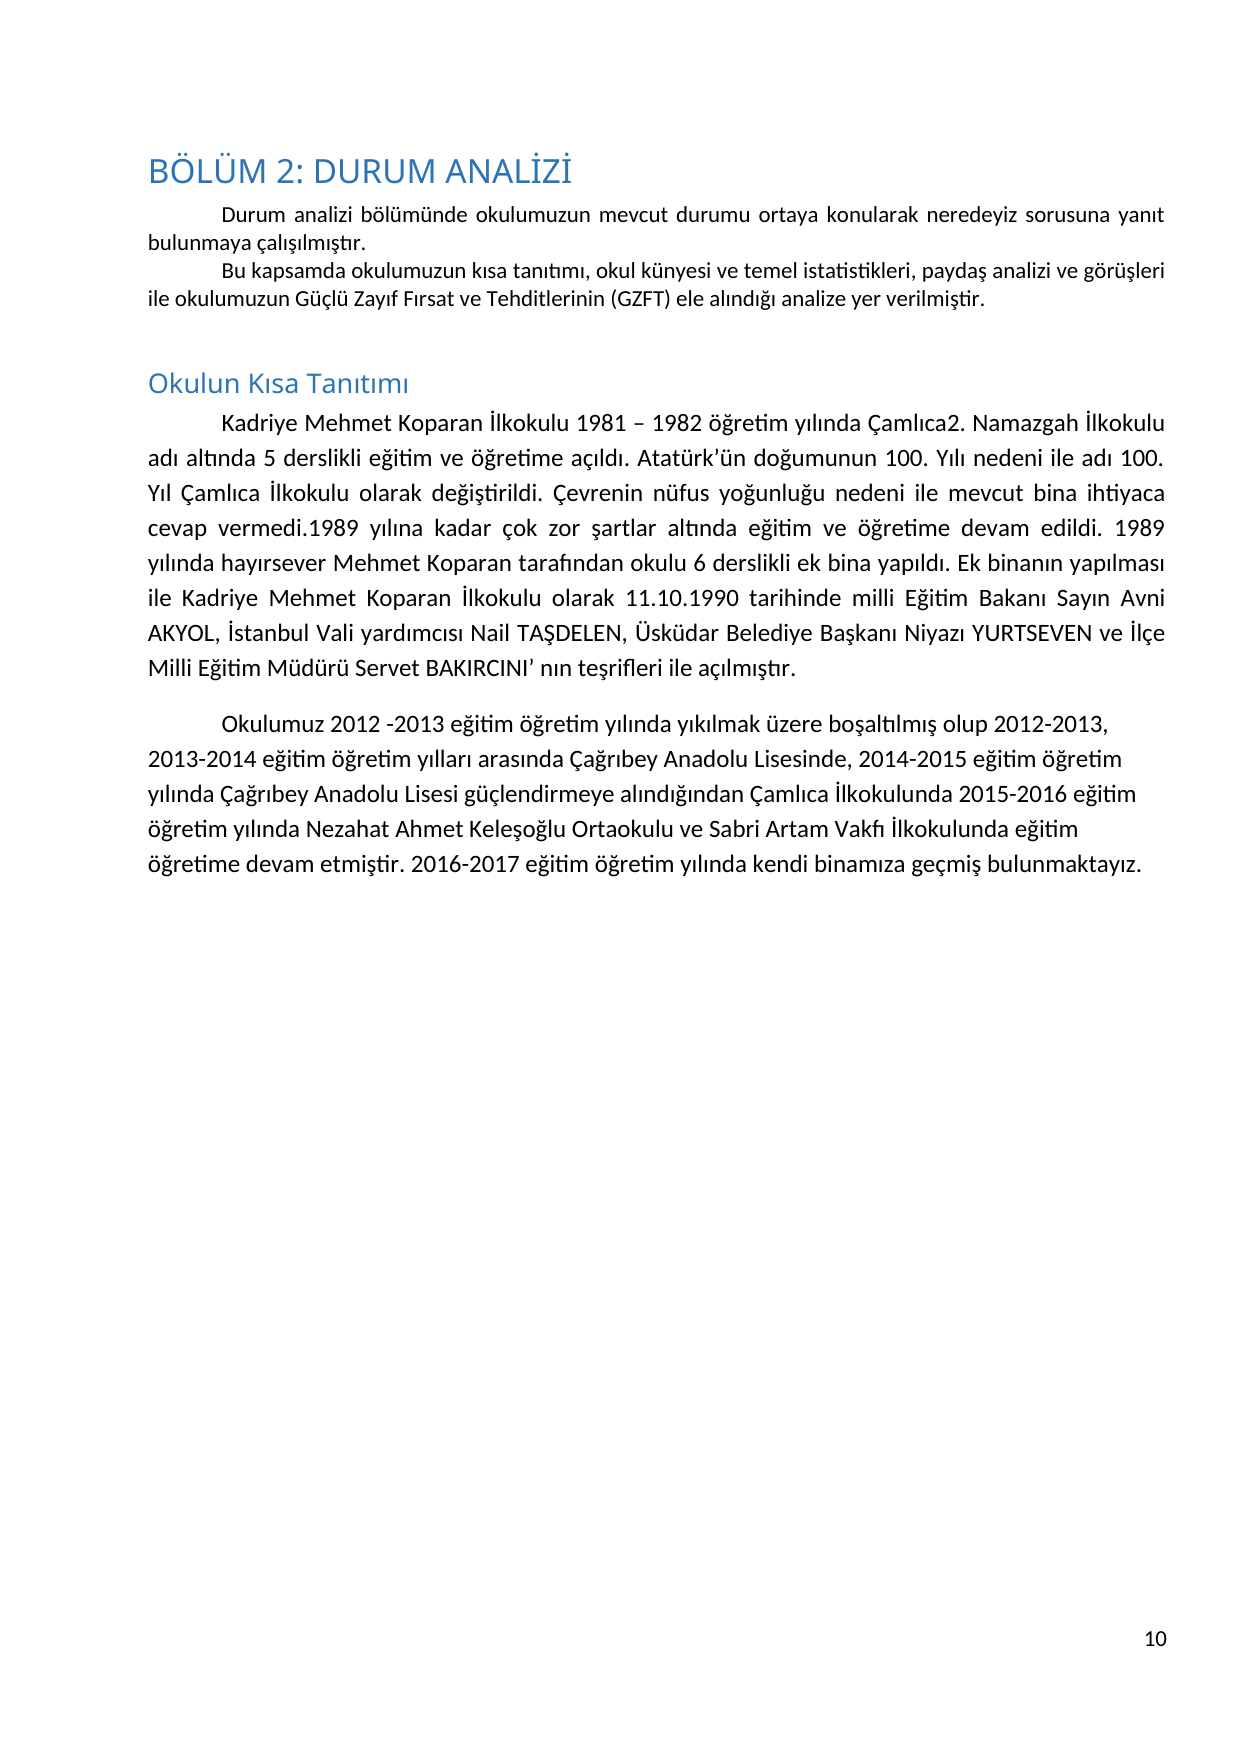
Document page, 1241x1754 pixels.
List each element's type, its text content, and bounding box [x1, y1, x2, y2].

subtitle Okulun Kısa Tanıtımı [148, 365, 1167, 402]
text Kadriye Mehmet Koparan İlkokulu 1981 – 1982 öğretim yılında Çamlıca2. Namazgah İlkokulu adı altında 5 derslikli eğitim ve öğretime açıldı. Atatürk’ün doğumunun 100. Yılı nedeni ile adı 100. Yıl Çamlıca İlkokulu olarak değiştirildi. Çevrenin nüfus yoğunluğu nedeni ile mevcut bina ihtiyaca cevap vermedi.1989 yılına kadar çok zor şartlar altında eğitim ve öğretime devam edildi. 1989 yılında hayırsever Mehmet Koparan tarafından okulu 6 derslikli ek bina yapıldı. Ek binanın yapılması ile Kadriye Mehmet Koparan İlkokulu olarak 11.10.1990 tarihinde milli Eğitim Bakanı Sayın Avni AKYOL, İstanbul Vali yardımcısı Nail TAŞDELEN, Üsküdar Belediye Başkanı Niyazı YURTSEVEN ve İlçe Milli Eğitim Müdürü Servet BAKIRCINI’ nın teşrifleri ile açılmıştır. [148, 407, 1167, 683]
subtitle BÖLÜM 2: DURUM ANALİZİ [148, 148, 1167, 193]
text Durum analizi bölümünde okulumuzun mevcut durumu ortaya konularak neredeyiz sorusuna yanıt bulunmaya çalışılmıştır. [148, 200, 1167, 256]
text Okulumuz 2012 -2013 eğitim öğretim yılında yıkılmak üzere boşaltılmış olup 2012-2013, 2013-2014 eğitim öğretim yılları arasında Çağrıbey Anadolu Lisesinde, 2014-2015 eğitim öğretim yılında Çağrıbey Anadolu Lisesi güçlendirmeye alındığından Çamlıca İlkokulunda 2015-2016 eğitim öğretim yılında Nezahat Ahmet Keleşoğlu Ortaokulu ve Sabri Artam Vakfı İlkokulunda eğitim öğretime devam etmiştir. 2016-2017 eğitim öğretim yılında kendi binamıza geçmiş bulunmaktayız. [148, 708, 1167, 879]
text Bu kapsamda okulumuzun kısa tanıtımı, okul künyesi ve temel istatistikleri, paydaş analizi ve görüşleri ile okulumuzun Güçlü Zayıf Fırsat ve Tehditlerinin (GZFT) ele alındığı analize yer verilmiştir. [148, 256, 1167, 312]
